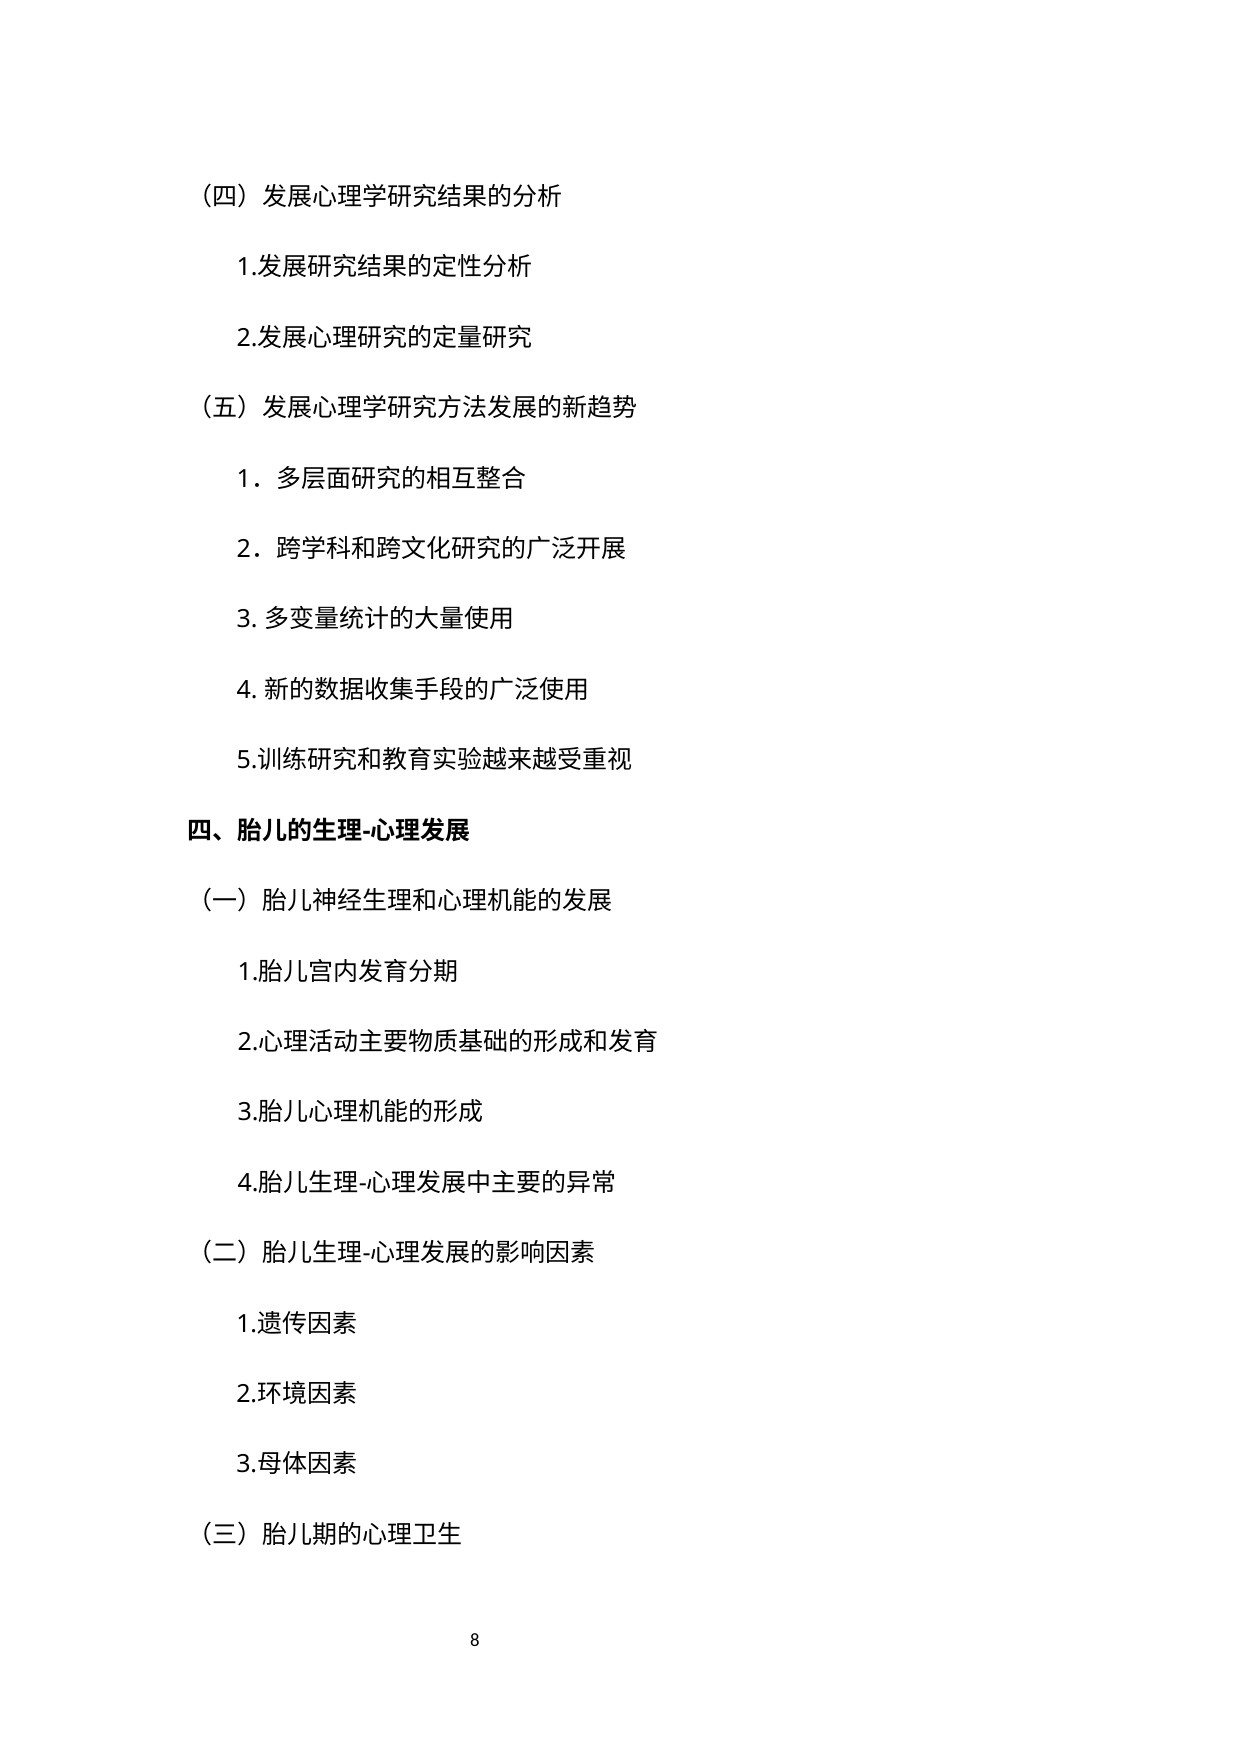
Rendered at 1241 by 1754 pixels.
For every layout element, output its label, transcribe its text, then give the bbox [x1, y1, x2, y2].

text 1．多层面研究的相互整合 [187, 444, 1053, 509]
text 1.发展研究结果的定性分析 [187, 232, 1053, 297]
text 5.训练研究和教育实验越来越受重视 [187, 725, 1053, 790]
text 3.母体因素 [187, 1429, 1053, 1494]
text 4. 新的数据收集手段的广泛使用 [187, 655, 1053, 720]
text （一）胎儿神经生理和心理机能的发展 [187, 866, 1053, 931]
text （四）发展心理学研究结果的分析 [187, 162, 1053, 227]
text （二）胎儿生理-心理发展的影响因素 [187, 1218, 1053, 1283]
text （五）发展心理学研究方法发展的新趋势 [187, 373, 1053, 438]
text 1.胎儿宫内发育分期 [187, 937, 1053, 1002]
text （三）胎儿期的心理卫生 [187, 1500, 1053, 1565]
text 2.发展心理研究的定量研究 [187, 303, 1053, 368]
text 四、胎儿的生理-心理发展 [187, 796, 1053, 861]
text 4.胎儿生理-心理发展中主要的异常 [187, 1148, 1053, 1213]
text 1.遗传因素 [187, 1289, 1053, 1354]
text 2.心理活动主要物质基础的形成和发育 [187, 1007, 1053, 1072]
text 3. 多变量统计的大量使用 [187, 584, 1053, 649]
text 2．跨学科和跨文化研究的广泛开展 [187, 514, 1053, 579]
text 3.胎儿心理机能的形成 [187, 1077, 1053, 1142]
text 2.环境因素 [187, 1359, 1053, 1424]
